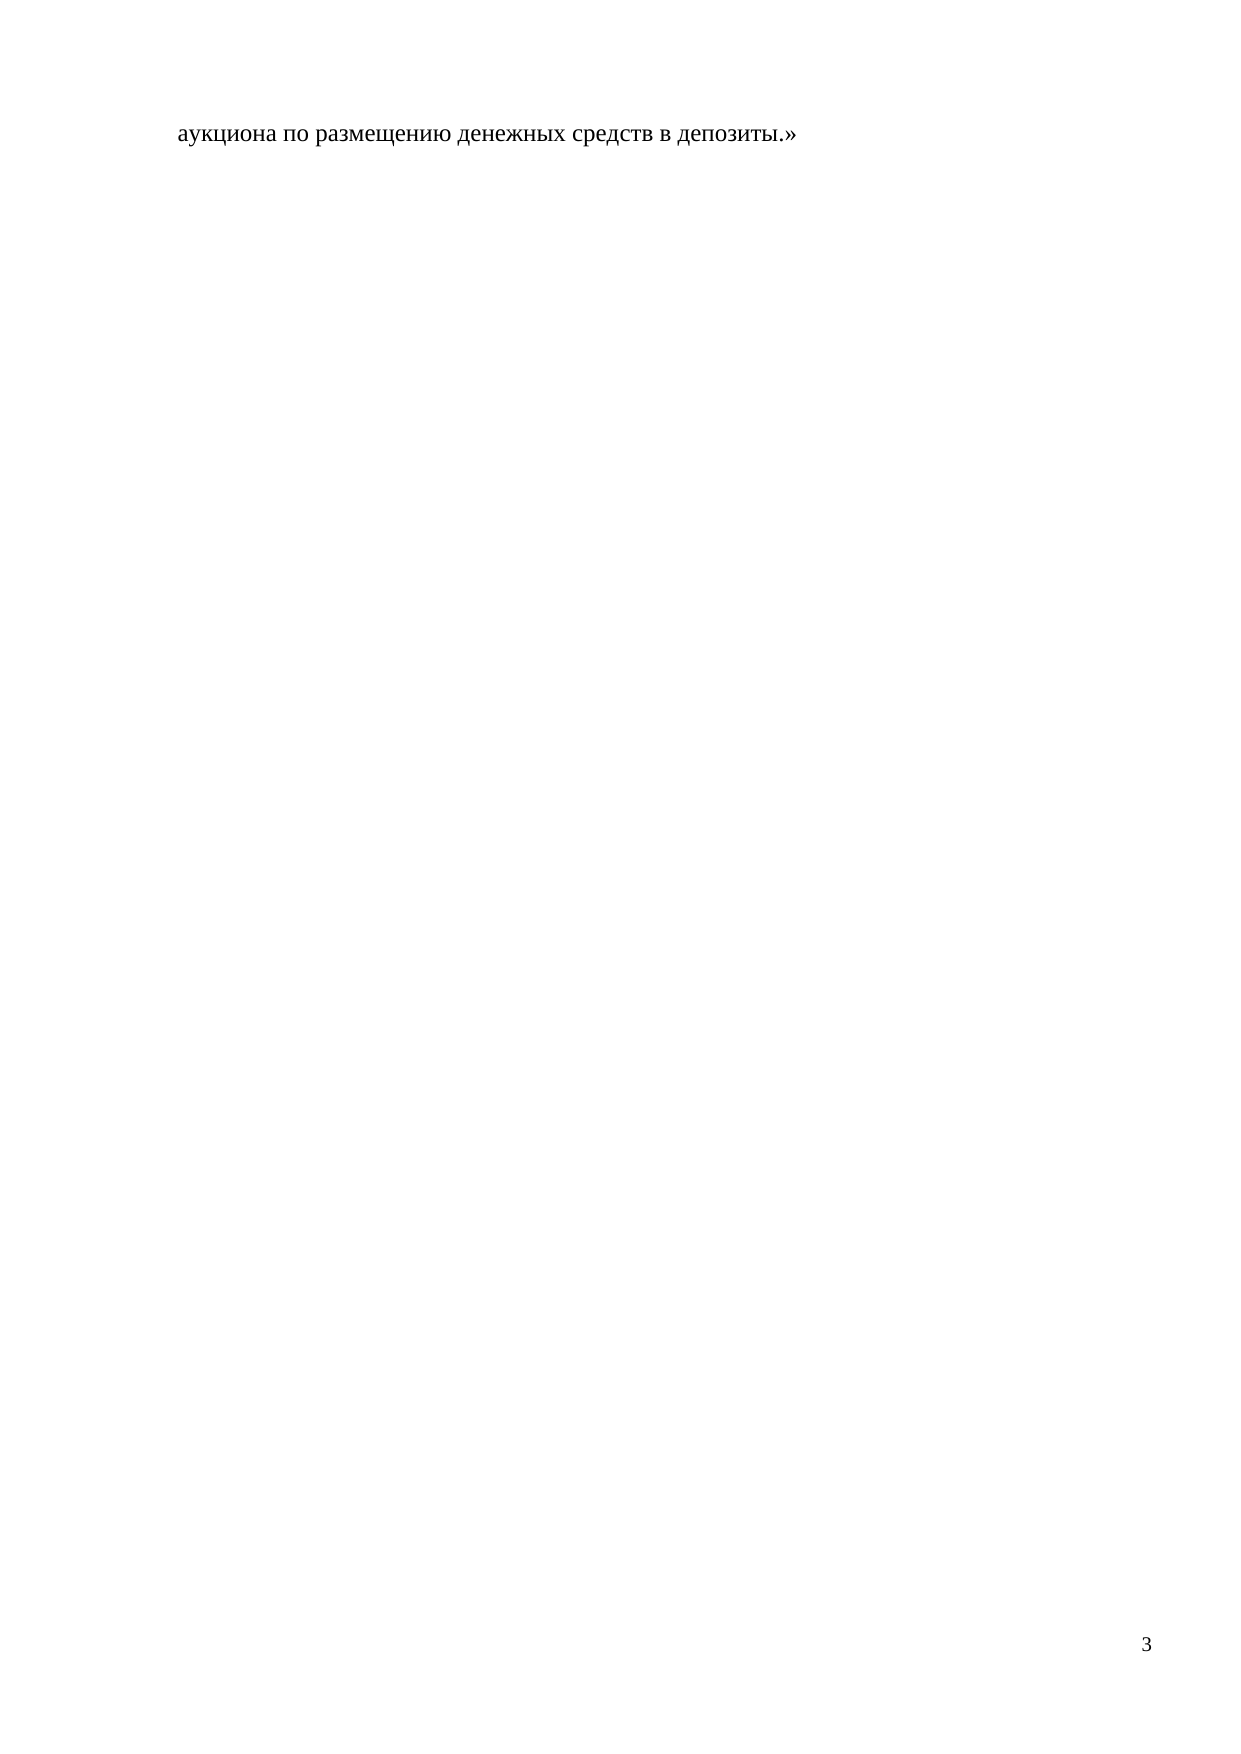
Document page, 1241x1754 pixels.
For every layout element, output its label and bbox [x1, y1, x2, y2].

text [177, 118, 1152, 147]
